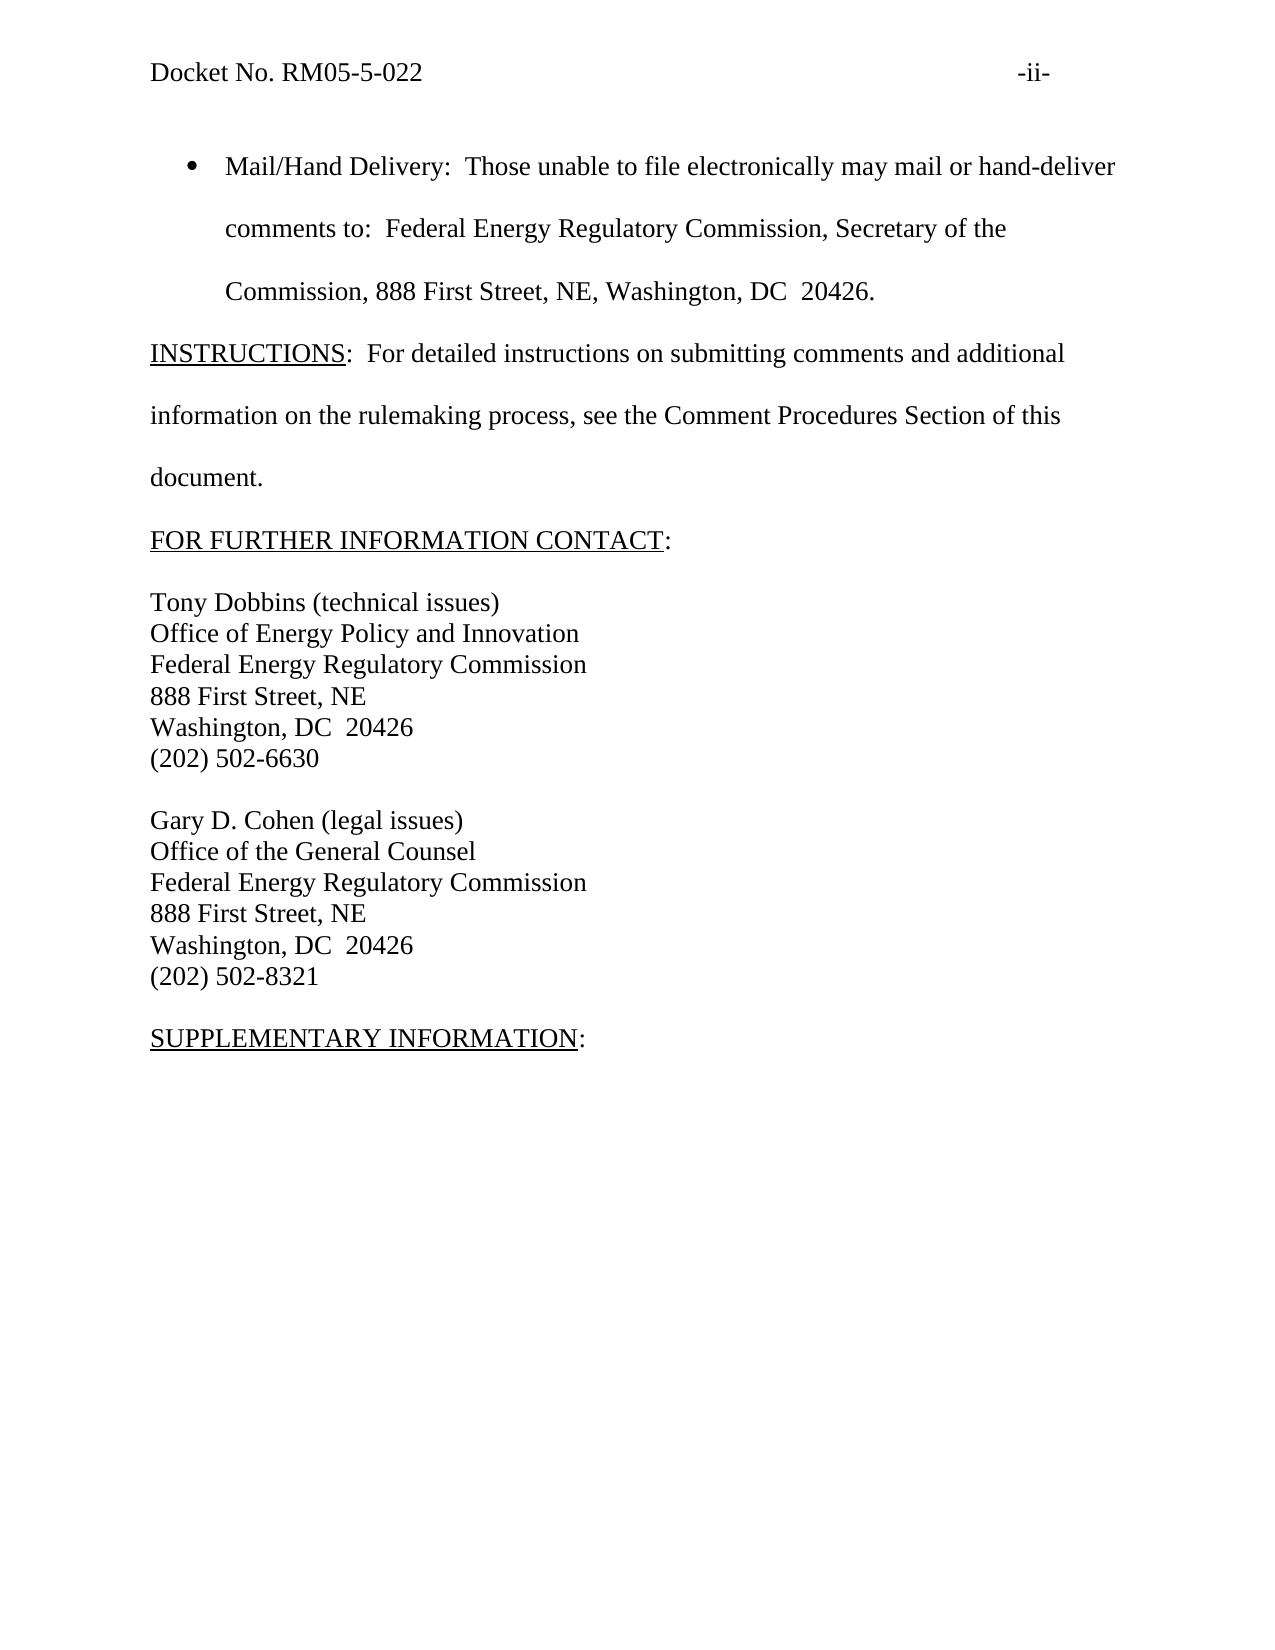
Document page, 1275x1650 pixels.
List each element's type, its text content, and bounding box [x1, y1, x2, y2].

text Washington, DC 20426 [150, 929, 1125, 960]
text 888 First Street, NE [150, 898, 1125, 929]
text Federal Energy Regulatory Commission [150, 866, 1125, 898]
text Gary D. Cohen (legal issues) [150, 804, 1125, 835]
text Federal Energy Regulatory Commission [150, 648, 1125, 679]
text Office of Energy Policy and Innovation [150, 617, 1125, 648]
list Mail/Hand Delivery: Those unable to file electronically may mail or hand-deliver comments to: Federal Energy Regulatory Commission, Secretary of the Commission, 888 First Street, NE, Washington, DC 20426. [187, 150, 1125, 306]
text (202) 502-8321 [150, 960, 1125, 991]
text 888 First Street, NE [150, 679, 1125, 711]
text FOR FURTHER INFORMATION CONTACT: [150, 524, 1125, 555]
text SUPPLEMENTARY INFORMATION: [150, 1022, 1125, 1053]
text (202) 502-6630 [150, 742, 1125, 773]
text Tony Dobbins (technical issues) [150, 586, 1125, 617]
text INSTRUCTIONS: For detailed instructions on submitting comments and additional information on the rulemaking process, see the Comment Procedures Section of this document. [150, 337, 1125, 493]
text Office of the General Counsel [150, 835, 1125, 866]
text Washington, DC 20426 [150, 711, 1125, 742]
